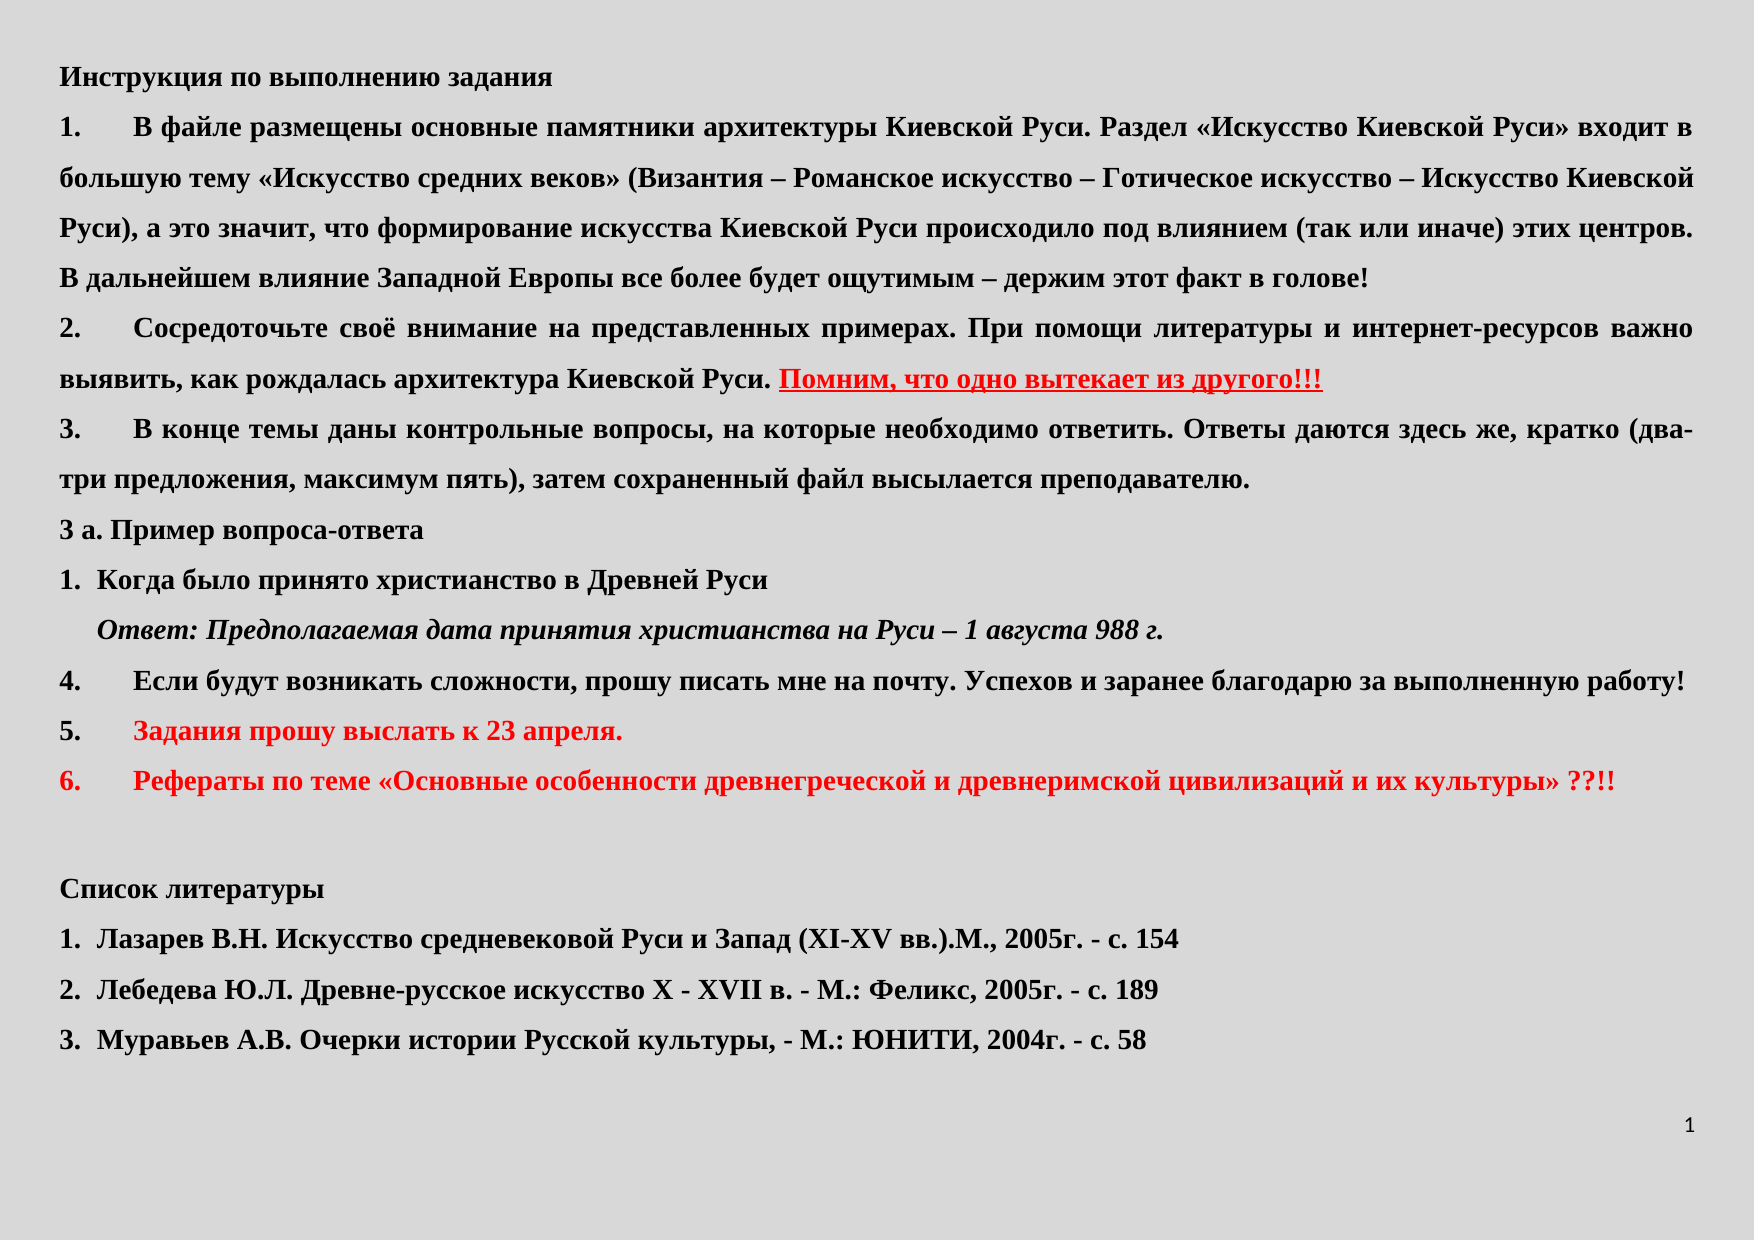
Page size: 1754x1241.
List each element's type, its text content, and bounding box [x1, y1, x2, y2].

list Лебедева Ю.Л. Древне-русское искусство X - XVII в. - М.: Феликс, 2005г. - с. 189 [59, 972, 1695, 1005]
list Лазарев В.Н. Искусство средневековой Руси и Запад (XI-XV вв.).М., 2005г. - с. 154 [59, 922, 1695, 955]
text 6. Рефераты по теме «Основные особенности древнегреческой и древнеримской цивилизаций и их культуры» ??!! [59, 763, 1695, 797]
text Инструкция по выполнению задания [59, 59, 1695, 93]
text 3 а. Пример вопроса-ответа [59, 512, 1695, 545]
text 2. Сосредоточьте своё внимание на представленных примерах. При помощи литературы и интернет-ресурсов важно выявить, как рождалась архитектура Киевской Руси. Помним, что одно вытекает из другого!!! [59, 311, 1695, 394]
list Когда было принято христианство в Древней Руси [59, 562, 1695, 596]
list Муравьев А.В. Очерки истории Русской культуры, - М.: ЮНИТИ, 2004г. - с. 58 [59, 1022, 1695, 1056]
text 5. Задания прошу выслать к 23 апреля. [59, 713, 1695, 747]
text Список литературы [59, 871, 1695, 905]
text 4. Если будут возникать сложности, прошу писать мне на почту. Успехов и заранее благодарю за выполненную работу! [59, 663, 1695, 696]
text 3. В конце темы даны контрольные вопросы, на которые необходимо ответить. Ответы даются здесь же, кратко (два-три предложения, максимум пять), затем сохраненный файл высылается преподавателю. [59, 411, 1695, 495]
list Ответ: Предполагаемая дата принятия христианства на Руси – 1 августа 988 г. [97, 612, 1695, 646]
text 1. В файле размещены основные памятники архитектуры Киевской Руси. Раздел «Искусство Киевской Руси» входит в большую тему «Искусство средних веков» (Византия – Романское искусство – Готическое искусство – Искусство Киевской Руси), а это значит, что формирование искусства Киевской Руси происходило под влиянием (так или иначе) этих центров. В дальнейшем влияние Западной Европы все более будет ощутимым – держим этот факт в голове! [59, 109, 1695, 294]
